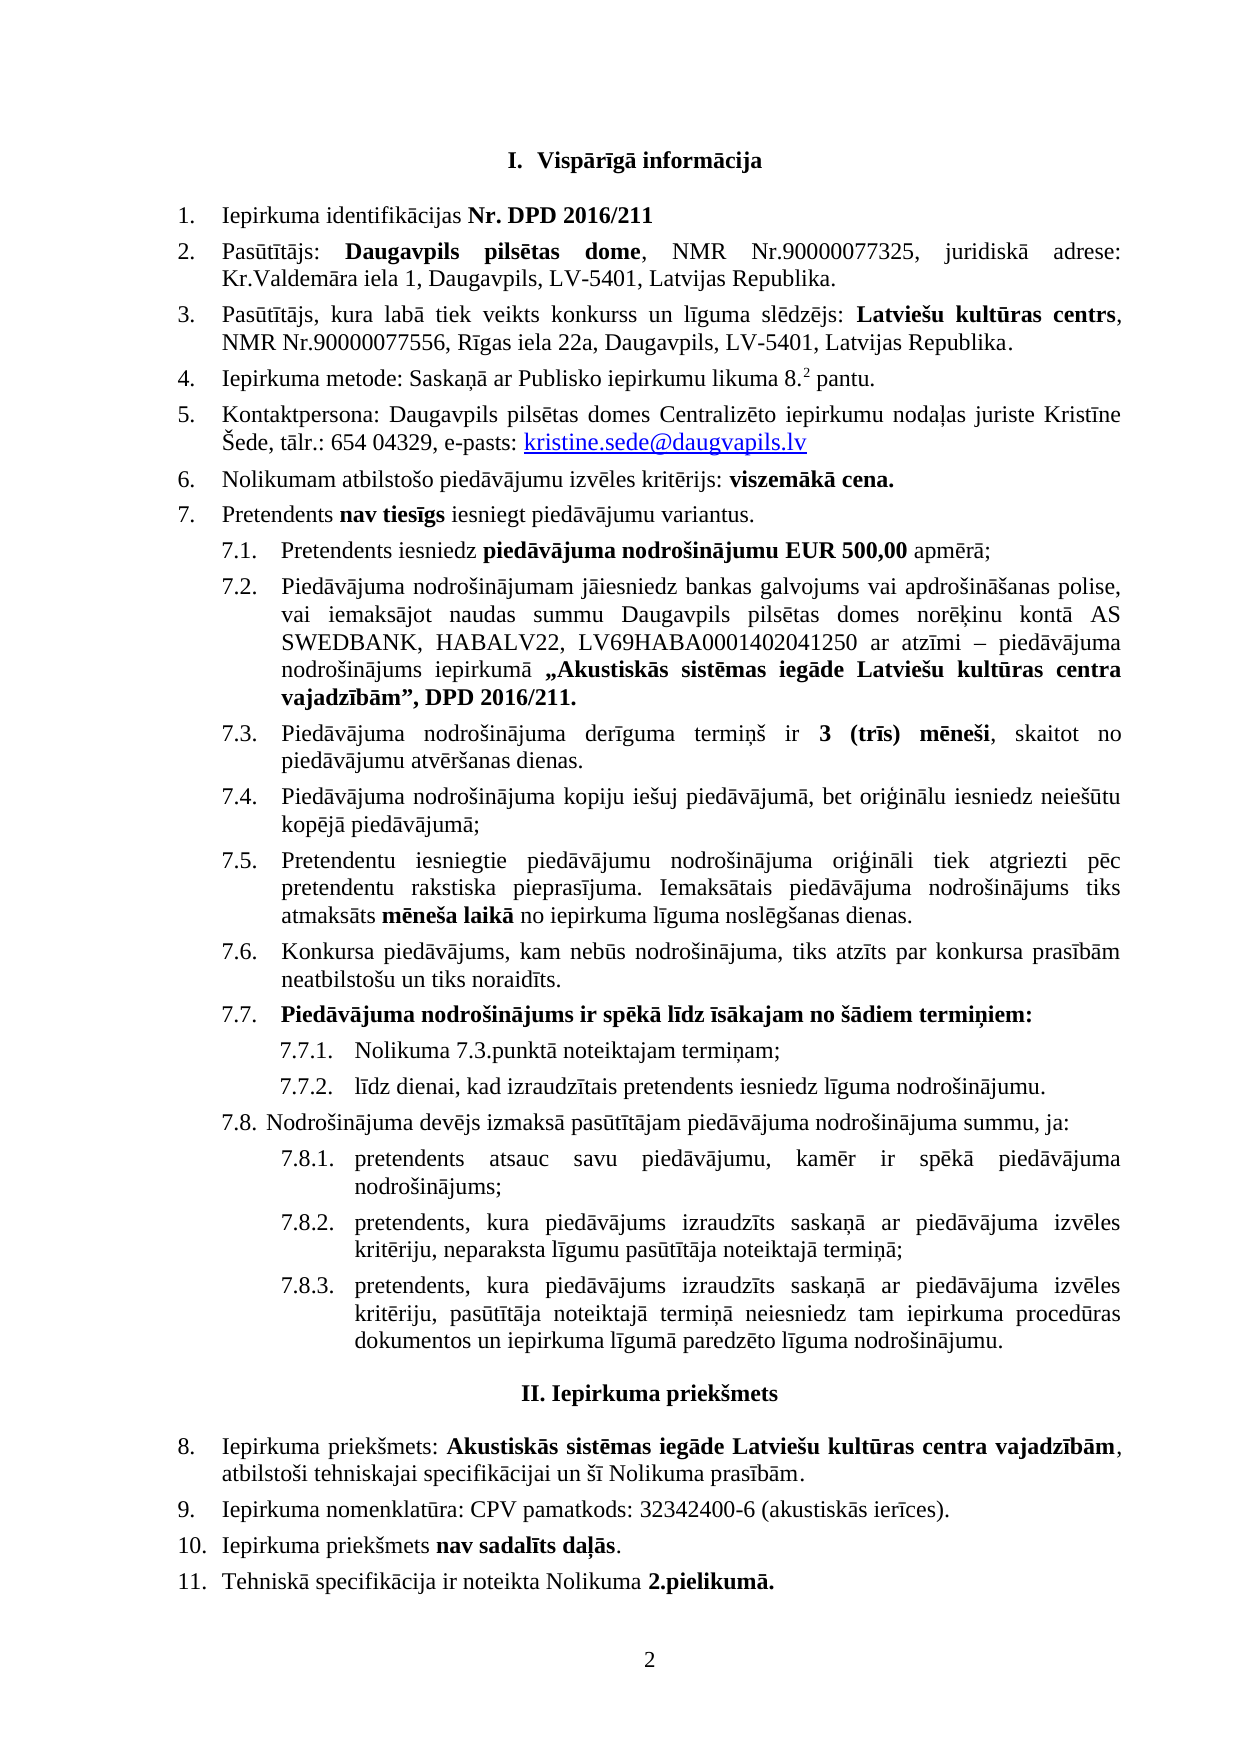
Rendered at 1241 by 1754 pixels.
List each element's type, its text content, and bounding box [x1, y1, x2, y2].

list Iepirkuma nomenklatūra: CPV pamatkods: 32342400-6 (akustiskās ierīces). [177, 1495, 1122, 1523]
list pretendents, kura piedāvājums izraudzīts saskaņā ar piedāvājuma izvēles kritēriju, pasūtītāja noteiktajā termiņā neiesniedz tam iepirkuma procedūras dokumentos un iepirkuma līgumā paredzēto līguma nodrošinājumu. [281, 1271, 1122, 1354]
list Pretendents nav tiesīgs iesniegt piedāvājumu variantus. [177, 501, 1122, 528]
list Piedāvājuma nodrošinājuma derīguma termiņš ir 3 (trīs) mēneši, skaitot no piedāvājumu atvēršanas dienas. [221, 719, 1122, 774]
list Pretendents iesniedz piedāvājuma nodrošinājumu EUR 500,00 apmērā; [221, 536, 1122, 564]
list Iepirkuma metode: Saskaņā ar Publisko iepirkumu likuma 8.2 pantu. [177, 364, 1122, 392]
list Piedāvājuma nodrošinājuma kopiju iešuj piedāvājumā, bet oriģinālu iesniedz neiešūtu kopējā piedāvājumā; [221, 782, 1122, 837]
list Iepirkuma priekšmets: Akustiskās sistēmas iegāde Latviešu kultūras centra vajadzībām, atbilstoši tehniskajai specifikācijai un šī Nolikuma prasībām. [177, 1432, 1122, 1487]
list Piedāvājuma nodrošinājumam jāiesniedz bankas galvojums vai apdrošināšanas polise, vai iemaksājot naudas summu Daugavpils pilsētas domes norēķinu kontā AS SWEDBANK, HABALV22, LV69HABA0001402041250 ar atzīmi – piedāvājuma nodrošinājums iepirkumā „Akustiskās sistēmas iegāde Latviešu kultūras centra vajadzībām”, DPD 2016/211. [221, 572, 1122, 710]
list Nolikuma 7.3.punktā noteiktajam termiņam; [279, 1036, 1122, 1064]
list Vispārīgā informācija [148, 146, 1122, 173]
list Pasūtītājs: Daugavpils pilsētas dome, NMR Nr.90000077325, juridiskā adrese: Kr.Valdemāra iela 1, Daugavpils, LV-5401, Latvijas Republika. [177, 237, 1122, 292]
list Pasūtītājs, kura labā tiek veikts konkurss un līguma slēdzējs: Latviešu kultūras centrs, NMR Nr.90000077556, Rīgas iela 22a, Daugavpils, LV-5401, Latvijas Republika. [177, 300, 1122, 356]
list Iepirkuma priekšmets nav sadalīts daļās. [177, 1531, 1122, 1559]
list Piedāvājuma nodrošinājums ir spēkā līdz īsākajam no šādiem termiņiem: [221, 1001, 1122, 1028]
list Pretendentu iesniegtie piedāvājumu nodrošinājuma oriģināli tiek atgriezti pēc pretendentu rakstiska pieprasījuma. Iemaksātais piedāvājuma nodrošinājums tiks atmaksāts mēneša laikā no iepirkuma līguma noslēgšanas dienas. [221, 846, 1122, 929]
list līdz dienai, kad izraudzītais pretendents iesniedz līguma nodrošinājumu. [279, 1072, 1122, 1100]
list Konkursa piedāvājums, kam nebūs nodrošinājuma, tiks atzīts par konkursa prasībām neatbilstošu un tiks noraidīts. [221, 937, 1122, 992]
list Nolikumam atbilstošo piedāvājumu izvēles kritērijs: viszemākā cena. [177, 464, 1122, 492]
text II. Iepirkuma priekšmets [177, 1379, 1122, 1407]
list Tehniskā specifikācija ir noteikta Nolikuma 2.pielikumā. [177, 1567, 1122, 1595]
list Iepirkuma identifikācijas Nr. DPD 2016/211 [177, 201, 1122, 228]
list Nodrošinājuma devējs izmaksā pasūtītājam piedāvājuma nodrošinājuma summu, ja: [221, 1108, 1122, 1136]
list pretendents, kura piedāvājums izraudzīts saskaņā ar piedāvājuma izvēles kritēriju, neparaksta līgumu pasūtītāja noteiktajā termiņā; [281, 1208, 1122, 1263]
list pretendents atsauc savu piedāvājumu, kamēr ir spēkā piedāvājuma nodrošinājums; [281, 1144, 1122, 1199]
list Kontaktpersona: Daugavpils pilsētas domes Centralizēto iepirkumu nodaļas juriste Kristīne Šede, tālr.: 654 04329, e-pasts: kristine.sede@daugvapils.lv [177, 400, 1122, 456]
